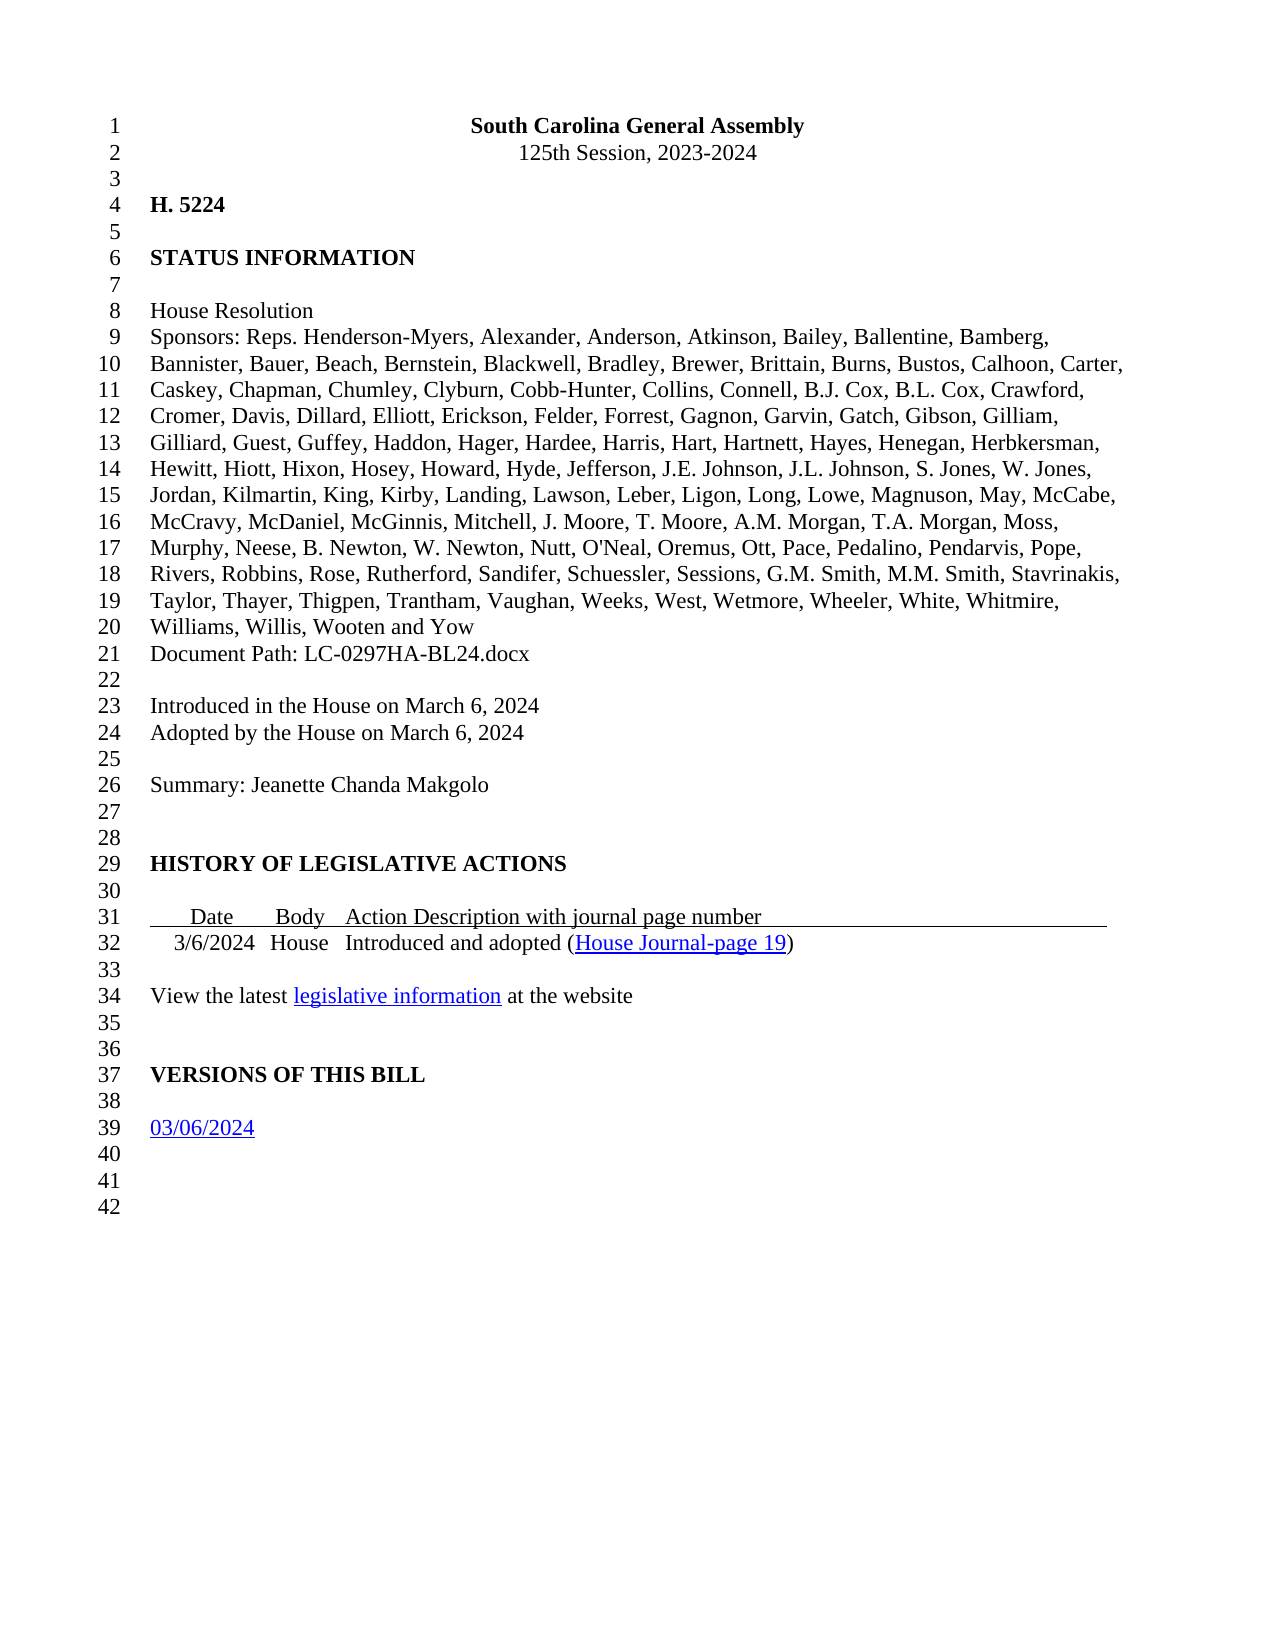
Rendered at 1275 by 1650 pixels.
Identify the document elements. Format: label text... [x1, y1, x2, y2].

text Date Body Action Description with journal page number [150, 903, 1125, 929]
text VERSIONS OF THIS BILL [150, 1061, 1125, 1088]
text Sponsors: Reps. Henderson-Myers, Alexander, Anderson, Atkinson, Bailey, Ballentine, Bamberg, Bannister, Bauer, Beach, Bernstein, Blackwell, Bradley, Brewer, Brittain, Burns, Bustos, Calhoon, Carter, Caskey, Chapman, Chumley, Clyburn, Cobb-Hunter, Collins, Connell, B.J. Cox, B.L. Cox, Crawford, Cromer, Davis, Dillard, Elliott, Erickson, Felder, Forrest, Gagnon, Garvin, Gatch, Gibson, Gilliam, Gilliard, Guest, Guffey, Haddon, Hager, Hardee, Harris, Hart, Hartnett, Hayes, Henegan, Herbkersman, Hewitt, Hiott, Hixon, Hosey, Howard, Hyde, Jefferson, J.E. Johnson, J.L. Johnson, S. Jones, W. Jones, Jordan, Kilmartin, King, Kirby, Landing, Lawson, Leber, Ligon, Long, Lowe, Magnuson, May, McCabe, McCravy, McDaniel, McGinnis, Mitchell, J. Moore, T. Moore, A.M. Morgan, T.A. Morgan, Moss, Murphy, Neese, B. Newton, W. Newton, Nutt, O'Neal, Oremus, Ott, Pace, Pedalino, Pendarvis, Pope, Rivers, Robbins, Rose, Rutherford, Sandifer, Schuessler, Sessions, G.M. Smith, M.M. Smith, Stavrinakis, Taylor, Thayer, Thigpen, Trantham, Vaughan, Weeks, West, Wetmore, Wheeler, White, Whitmire, Williams, Willis, Wooten and Yow [150, 323, 1125, 639]
text HISTORY OF LEGISLATIVE ACTIONS [150, 850, 1125, 877]
text STATUS INFORMATION [150, 244, 1125, 271]
text 125th Session, 2023-2024 [150, 139, 1125, 165]
text Summary: Jeanette Chanda Makgolo [150, 771, 1125, 798]
text H. 5224 [150, 192, 1125, 218]
text House Resolution [150, 297, 1125, 323]
text 03/06/2024 [150, 1114, 1125, 1140]
text View the latest legislative information at the website [150, 982, 1125, 1008]
text Adopted by the House on March 6, 2024 [150, 719, 1125, 745]
text South Carolina General Assembly [150, 112, 1125, 139]
text Document Path: LC-0297HA-BL24.docx [150, 639, 1125, 666]
text 3/6/2024 House Introduced and adopted (House Journal-page 19) [150, 929, 1125, 956]
text Introduced in the House on March 6, 2024 [150, 692, 1125, 719]
